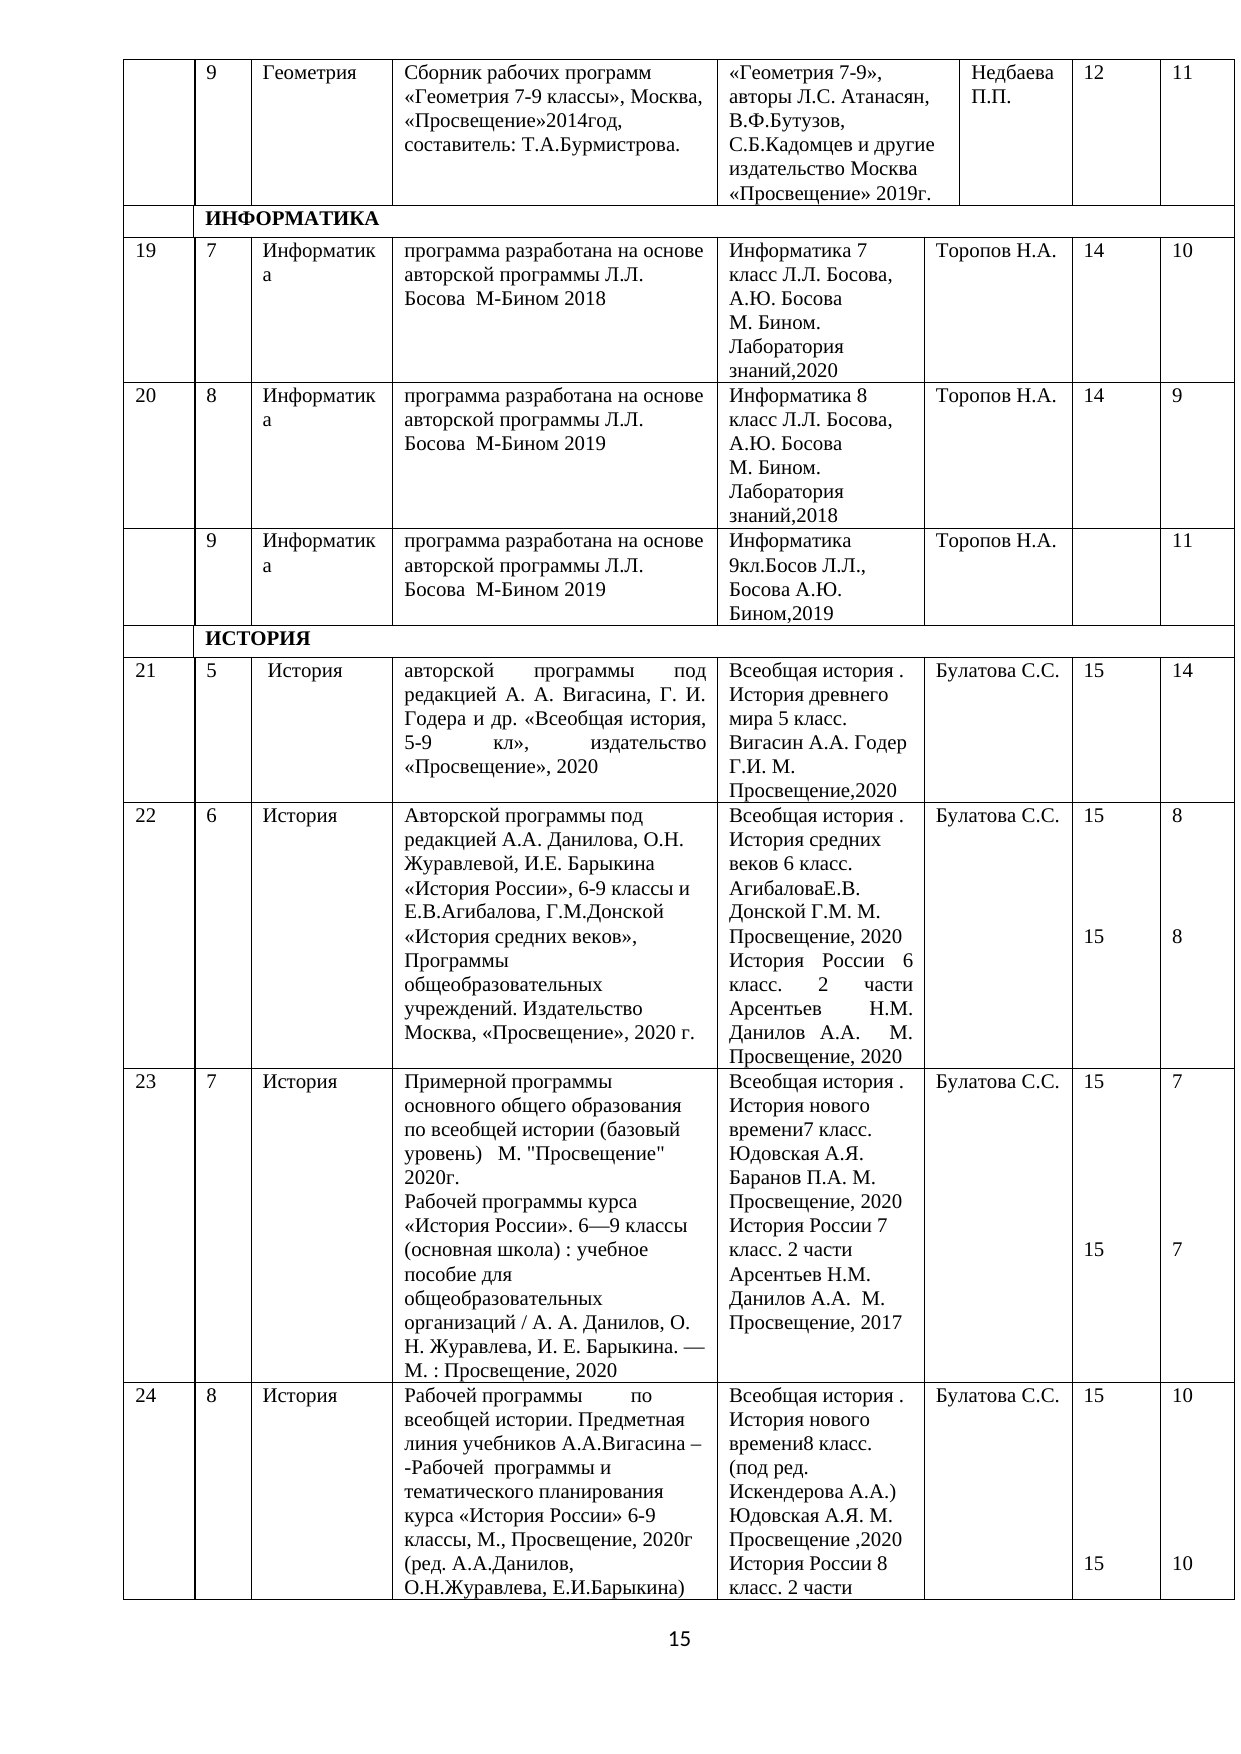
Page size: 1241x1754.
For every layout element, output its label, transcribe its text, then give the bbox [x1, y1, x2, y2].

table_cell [393, 60, 717, 204]
table_cell авторской программы под редакцией А. А. Вигасина, Г. И. Годера и др. «Всеобщая история, 5-9 кл», издательство «Просвещение», 2020 [393, 658, 717, 802]
table_cell 23 [124, 1069, 194, 1382]
table_cell История [252, 1069, 392, 1382]
table_cell 6 [196, 803, 251, 1068]
table_cell 7 [196, 1069, 251, 1382]
table_cell 10 [1161, 238, 1234, 382]
table_cell Торопов Н.А. [925, 383, 1072, 527]
table_cell 15 15 [1073, 1069, 1160, 1382]
table_cell [124, 60, 194, 204]
table_cell программа разработана на основе авторской программы Л.Л. Босова М-Бином 2018 [393, 238, 717, 382]
table_cell ИСТОРИЯ [194, 626, 1234, 657]
table_cell 14 [1073, 238, 1160, 382]
table_cell [1073, 529, 1160, 625]
table_cell 11 [1161, 60, 1234, 204]
table_cell Булатова С.С. [925, 1383, 1072, 1599]
table_cell Булатова С.С. [925, 1069, 1072, 1382]
table_cell Торопов Н.А. [925, 238, 1072, 382]
table_cell программа разработана на основе авторской программы Л.Л. Босова М-Бином 2019 [393, 529, 717, 625]
table_cell 8 8 [1161, 803, 1234, 1068]
table_cell 7 [196, 238, 251, 382]
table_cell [718, 60, 959, 204]
table_cell История [252, 803, 392, 1068]
table_cell 15 15 [1073, 803, 1160, 1068]
table_cell Информатика [252, 383, 392, 527]
table_cell 5 [196, 658, 251, 802]
table_cell 14 [1073, 383, 1160, 527]
table_cell 10 10 [1161, 1383, 1234, 1599]
table_cell 8 [196, 1383, 251, 1599]
table_cell Всеобщая история . История нового времени7 класс. Юдовская А.Я. Баранов П.А. М. Просвещение, 2020 История России 7 класс. 2 части Арсентьев Н.М. Данилов А.А. М. Просвещение, 2017 [718, 1069, 924, 1382]
table_cell [124, 626, 193, 657]
table_cell ИНФОРМАТИКА [194, 206, 1234, 237]
table_cell 21 [124, 658, 194, 802]
table_cell Всеобщая история . История древнего мира 5 класс. Вигасин А.А. Годер Г.И. М. Просвещение,2020 [718, 658, 924, 802]
table_cell 24 [124, 1383, 194, 1599]
table_cell Всеобщая история . История средних веков 6 класс. АгибаловаЕ.В. Донской Г.М. М. Просвещение, 2020 История России 6 класс. 2 части Арсентьев Н.М. Данилов А.А. М. Просвещение, 2020 [718, 803, 924, 1068]
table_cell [718, 1383, 924, 1599]
table_cell 14 [1161, 658, 1234, 802]
table_cell История [252, 1383, 392, 1599]
table_cell [124, 529, 194, 625]
table_cell 12 [1073, 60, 1160, 204]
table_cell Недбаева П.П. [960, 60, 1072, 204]
table_cell 19 [124, 238, 194, 382]
table_cell 20 [124, 383, 194, 527]
table_cell Информатика 9кл.Босов Л.Л., Босова А.Ю. Бином,2019 [718, 529, 924, 625]
table_cell 11 [1161, 529, 1234, 625]
table_cell [124, 206, 193, 237]
table_cell 15 [1073, 658, 1160, 802]
table_cell Информатика 7 класс Л.Л. Босова, А.Ю. Босова М. Бином. Лаборатория знаний,2020 [718, 238, 924, 382]
table_cell Примерной программы основного общего образования по всеобщей истории (базовый уровень) М. "Просвещение" 2020г. Рабочей программы курса «История России». 6—9 классы (основная школа) : учебное пособие для общеобразовательных организаций / А. А. Данилов, О. Н. Журавлева, И. Е. Барыкина. — М. : Просвещение, 2020 [393, 1069, 717, 1382]
table_cell 15 15 [1073, 1383, 1160, 1599]
table_cell Авторской программы под редакцией A.A. Данилова, O.H. Журавлевой, И.Е. Барыкина «История России», 6-9 классы и Е.В.Агибалова, Г.М.Донской «История средних веков», Программы общеобразовательных учреждений. Издательство Москва, «Просвещение», 2020 г. [393, 803, 717, 1068]
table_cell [393, 1383, 717, 1599]
table_cell 8 [196, 383, 251, 527]
table_cell Информатика 8 класс Л.Л. Босова, А.Ю. Босова М. Бином. Лаборатория знаний,2018 [718, 383, 924, 527]
table_cell 7 7 [1161, 1069, 1234, 1382]
table_cell Торопов Н.А. [925, 529, 1072, 625]
table_cell Булатова С.С. [925, 658, 1072, 802]
table_cell программа разработана на основе авторской программы Л.Л. Босова М-Бином 2019 [393, 383, 717, 527]
table_cell История [252, 658, 392, 802]
table_cell Геометрия [252, 60, 392, 204]
table_cell Булатова С.С. [925, 803, 1072, 1068]
table_cell 22 [124, 803, 194, 1068]
table_cell Информатика [252, 238, 392, 382]
table_cell Информатика [252, 529, 392, 625]
table_cell 9 [196, 529, 251, 625]
table_cell 9 [196, 60, 251, 204]
table_cell 9 [1161, 383, 1234, 527]
